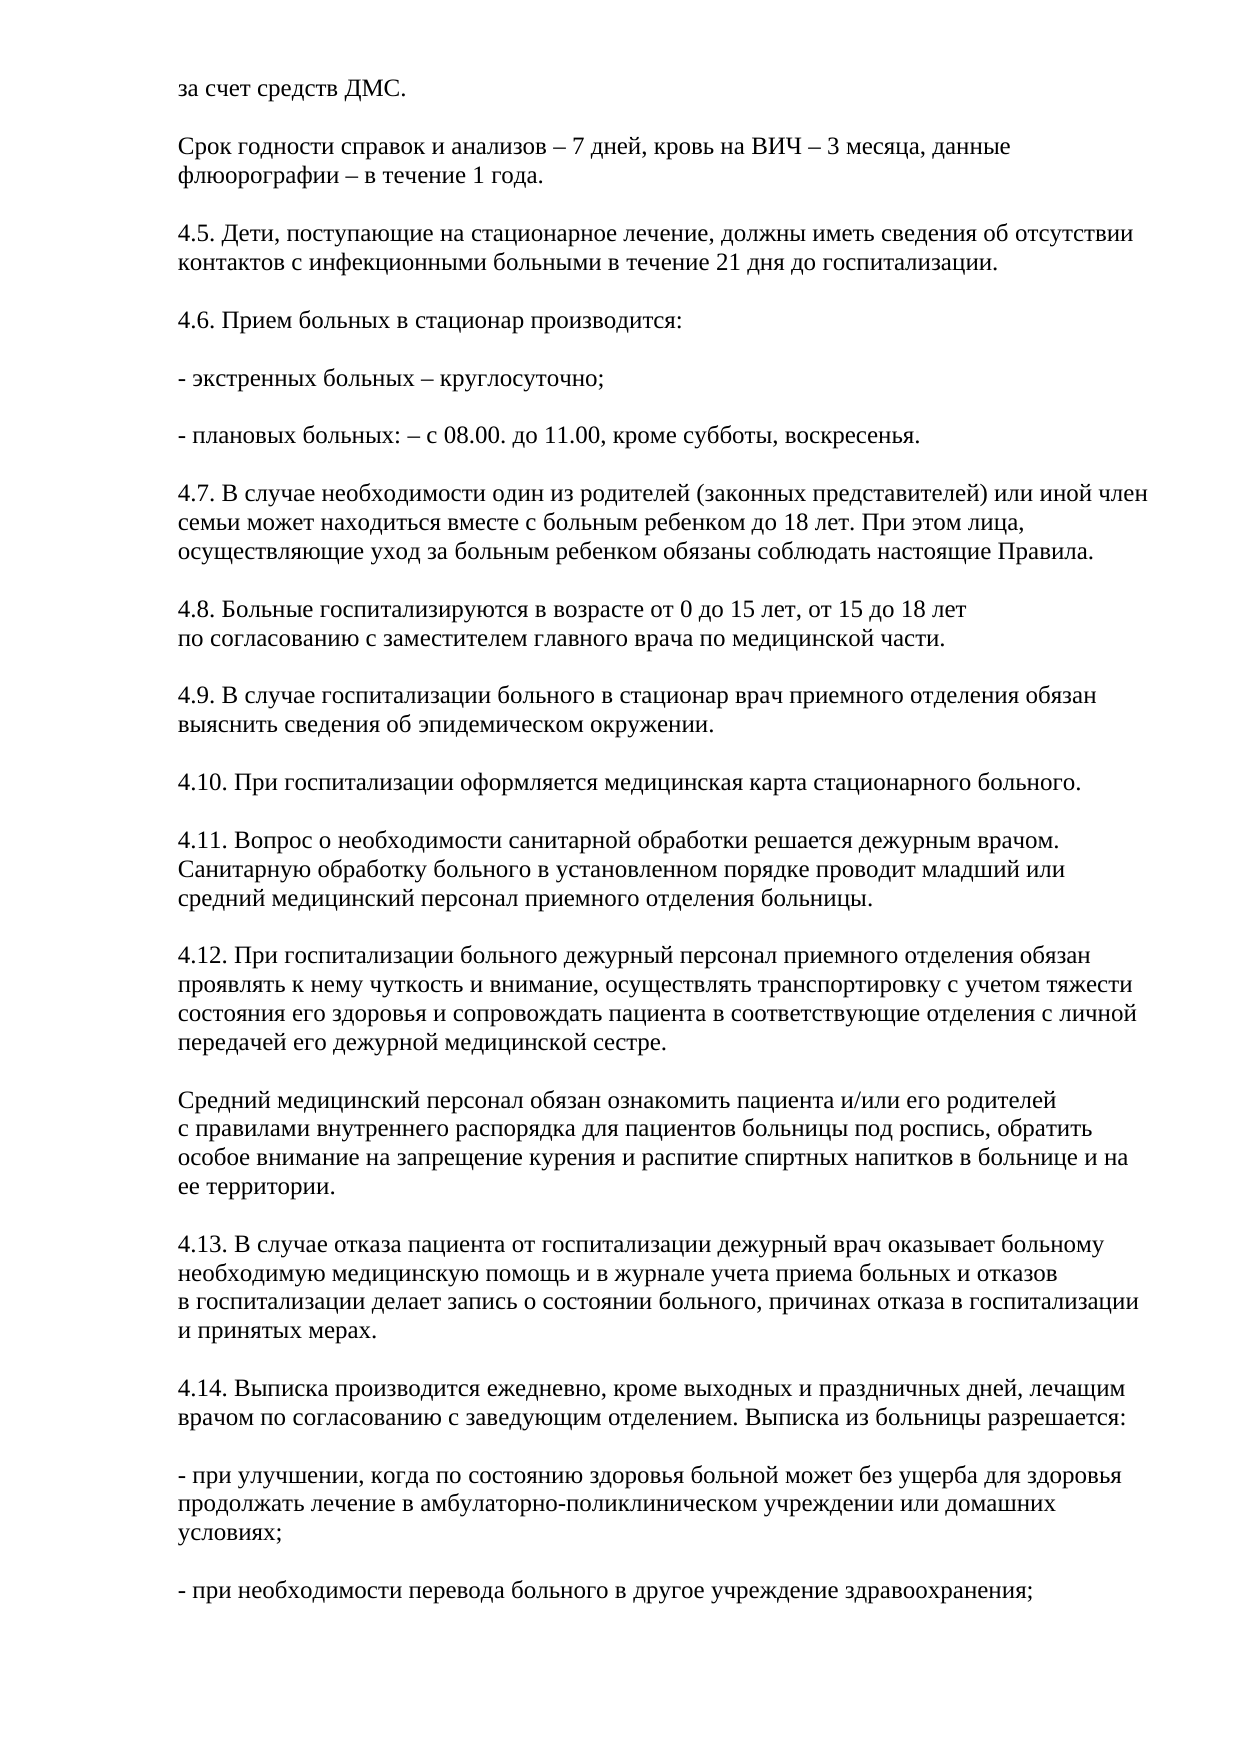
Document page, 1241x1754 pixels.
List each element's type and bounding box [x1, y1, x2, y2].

table_header [178, 44, 1152, 1633]
